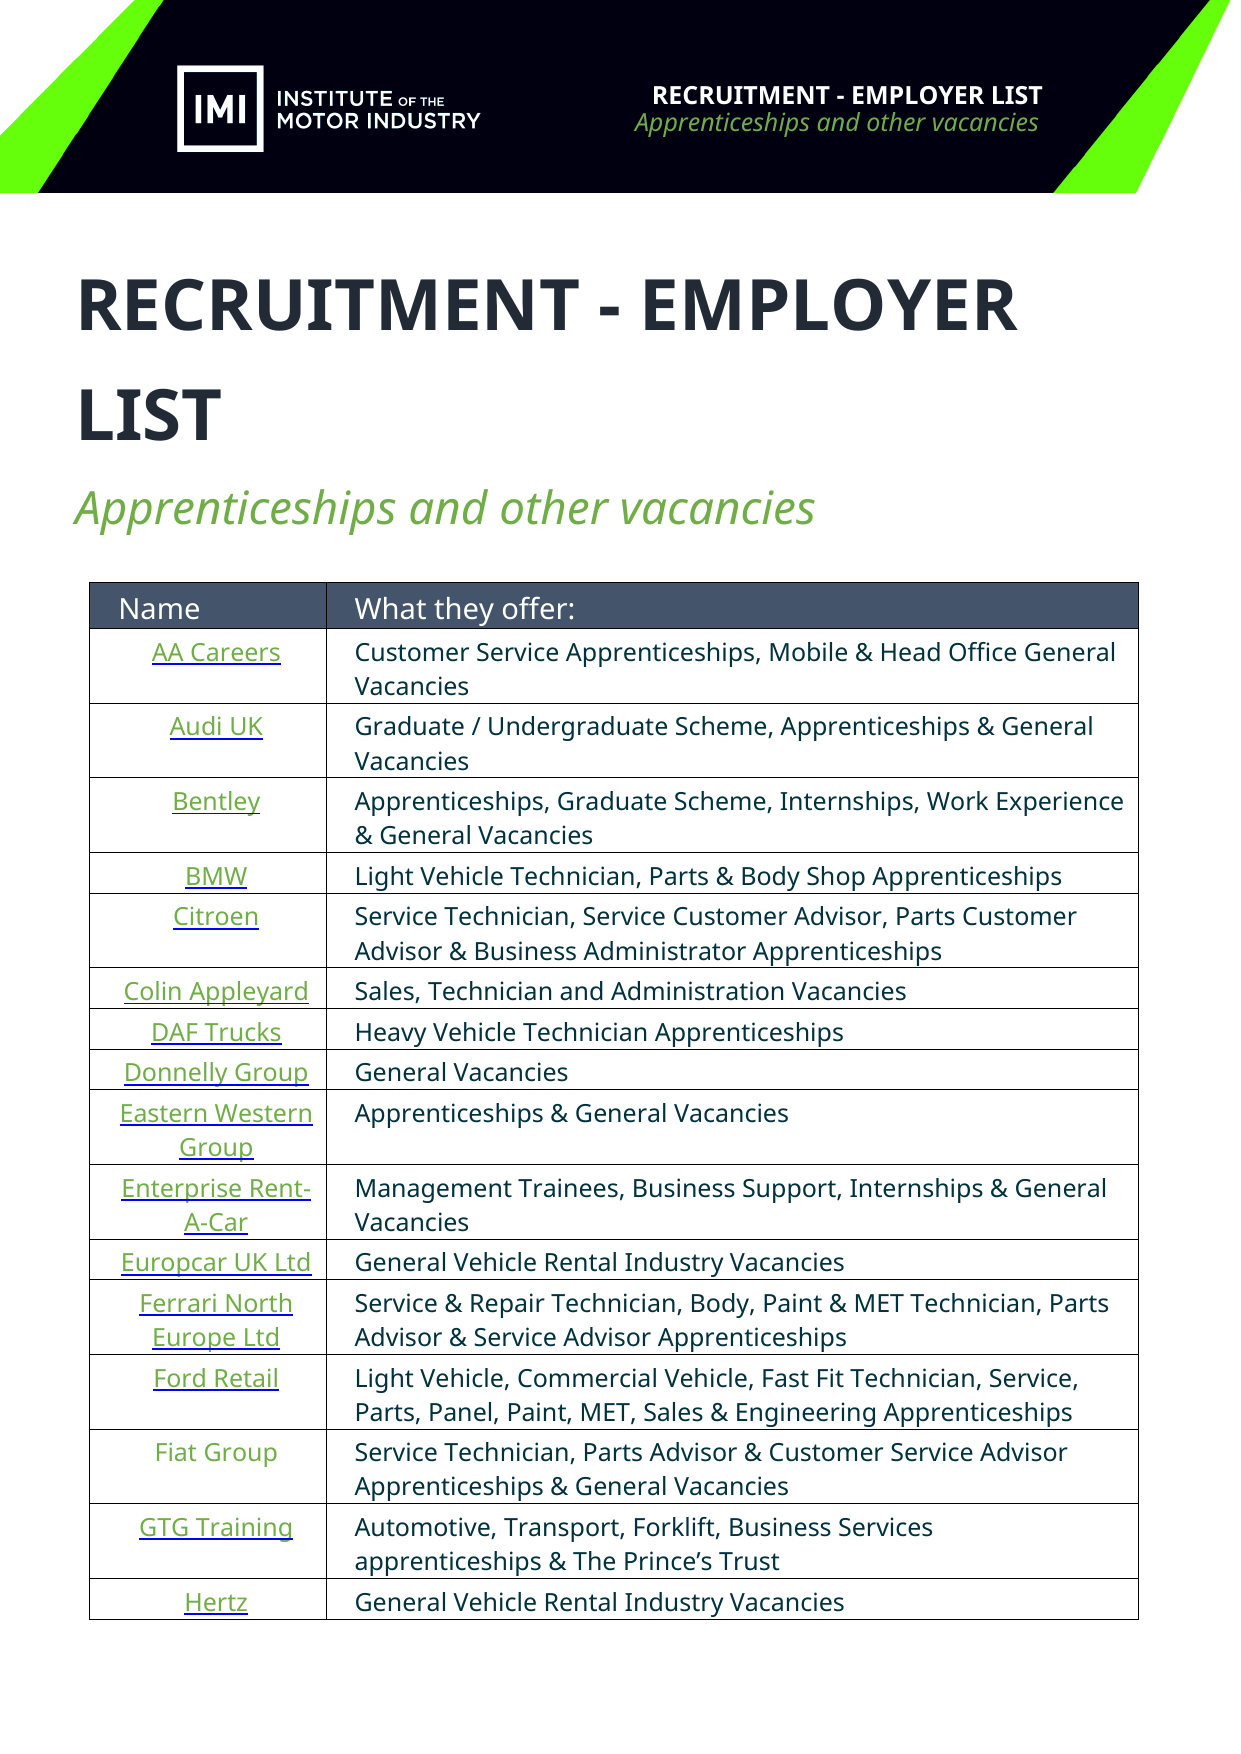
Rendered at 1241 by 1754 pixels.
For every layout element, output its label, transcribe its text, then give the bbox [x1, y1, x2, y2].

table_cell Heavy Vehicle Technician Apprenticeships [327, 1009, 1138, 1048]
table_cell Service & Repair Technician, Body, Paint & MET Technician, Parts Advisor & Service Advisor Apprenticeships [327, 1280, 1138, 1354]
table_cell Sales, Technician and Administration Vacancies [327, 968, 1138, 1008]
table_cell Customer Service Apprenticeships, Mobile & Head Office General Vacancies [327, 629, 1138, 702]
table_cell General Vehicle Rental Industry Vacancies [327, 1240, 1138, 1279]
table_cell Donnelly Group [90, 1050, 326, 1089]
table_cell Eastern Western Group [90, 1090, 326, 1164]
table_cell Colin Appleyard [90, 968, 326, 1008]
table_cell GTG Training [90, 1504, 326, 1578]
table_header Name [90, 583, 326, 628]
table_cell Graduate / Undergraduate Scheme, Apprenticeships & General Vacancies [327, 704, 1138, 777]
table_cell Enterprise Rent-A-Car [90, 1165, 326, 1238]
subtitle RECRUITMENT - EMPLOYER LIST [75, 254, 1165, 461]
table_cell Fiat Group [90, 1430, 326, 1503]
table_cell Ford Retail [90, 1355, 326, 1428]
table_cell Ferrari North Europe Ltd [90, 1280, 326, 1354]
table_cell Citroen [90, 894, 326, 967]
table_cell Automotive, Transport, Forklift, Business Services apprenticeships & The Prince’s Trust [327, 1504, 1138, 1578]
table_cell Bentley [90, 778, 326, 852]
table_cell Apprenticeships, Graduate Scheme, Internships, Work Experience & General Vacancies [327, 778, 1138, 852]
table_cell Light Vehicle, Commercial Vehicle, Fast Fit Technician, Service, Parts, Panel, Paint, MET, Sales & Engineering Apprenticeships [327, 1355, 1138, 1428]
table_cell Management Trainees, Business Support, Internships & General Vacancies [327, 1165, 1138, 1238]
table_cell General Vacancies [327, 1050, 1138, 1089]
picture [0, 0, 1241, 193]
table_cell Service Technician, Service Customer Advisor, Parts Customer Advisor & Business Administrator Apprenticeships [327, 894, 1138, 967]
table_cell AA Careers [90, 629, 326, 702]
table_cell Apprenticeships & General Vacancies [327, 1090, 1138, 1164]
subtitle Apprenticeships and other vacancies [75, 476, 1165, 538]
table_cell Audi UK [90, 704, 326, 777]
table_cell Service Technician, Parts Advisor & Customer Service Advisor Apprenticeships & General Vacancies [327, 1430, 1138, 1503]
table_cell Hertz [90, 1579, 326, 1618]
table_cell General Vehicle Rental Industry Vacancies [327, 1579, 1138, 1618]
table_header What they offer: [327, 583, 1138, 628]
table_cell Light Vehicle Technician, Parts & Body Shop Apprenticeships [327, 853, 1138, 892]
table_cell BMW [90, 853, 326, 892]
table_cell DAF Trucks [90, 1009, 326, 1048]
table_cell Europcar UK Ltd [90, 1240, 326, 1279]
